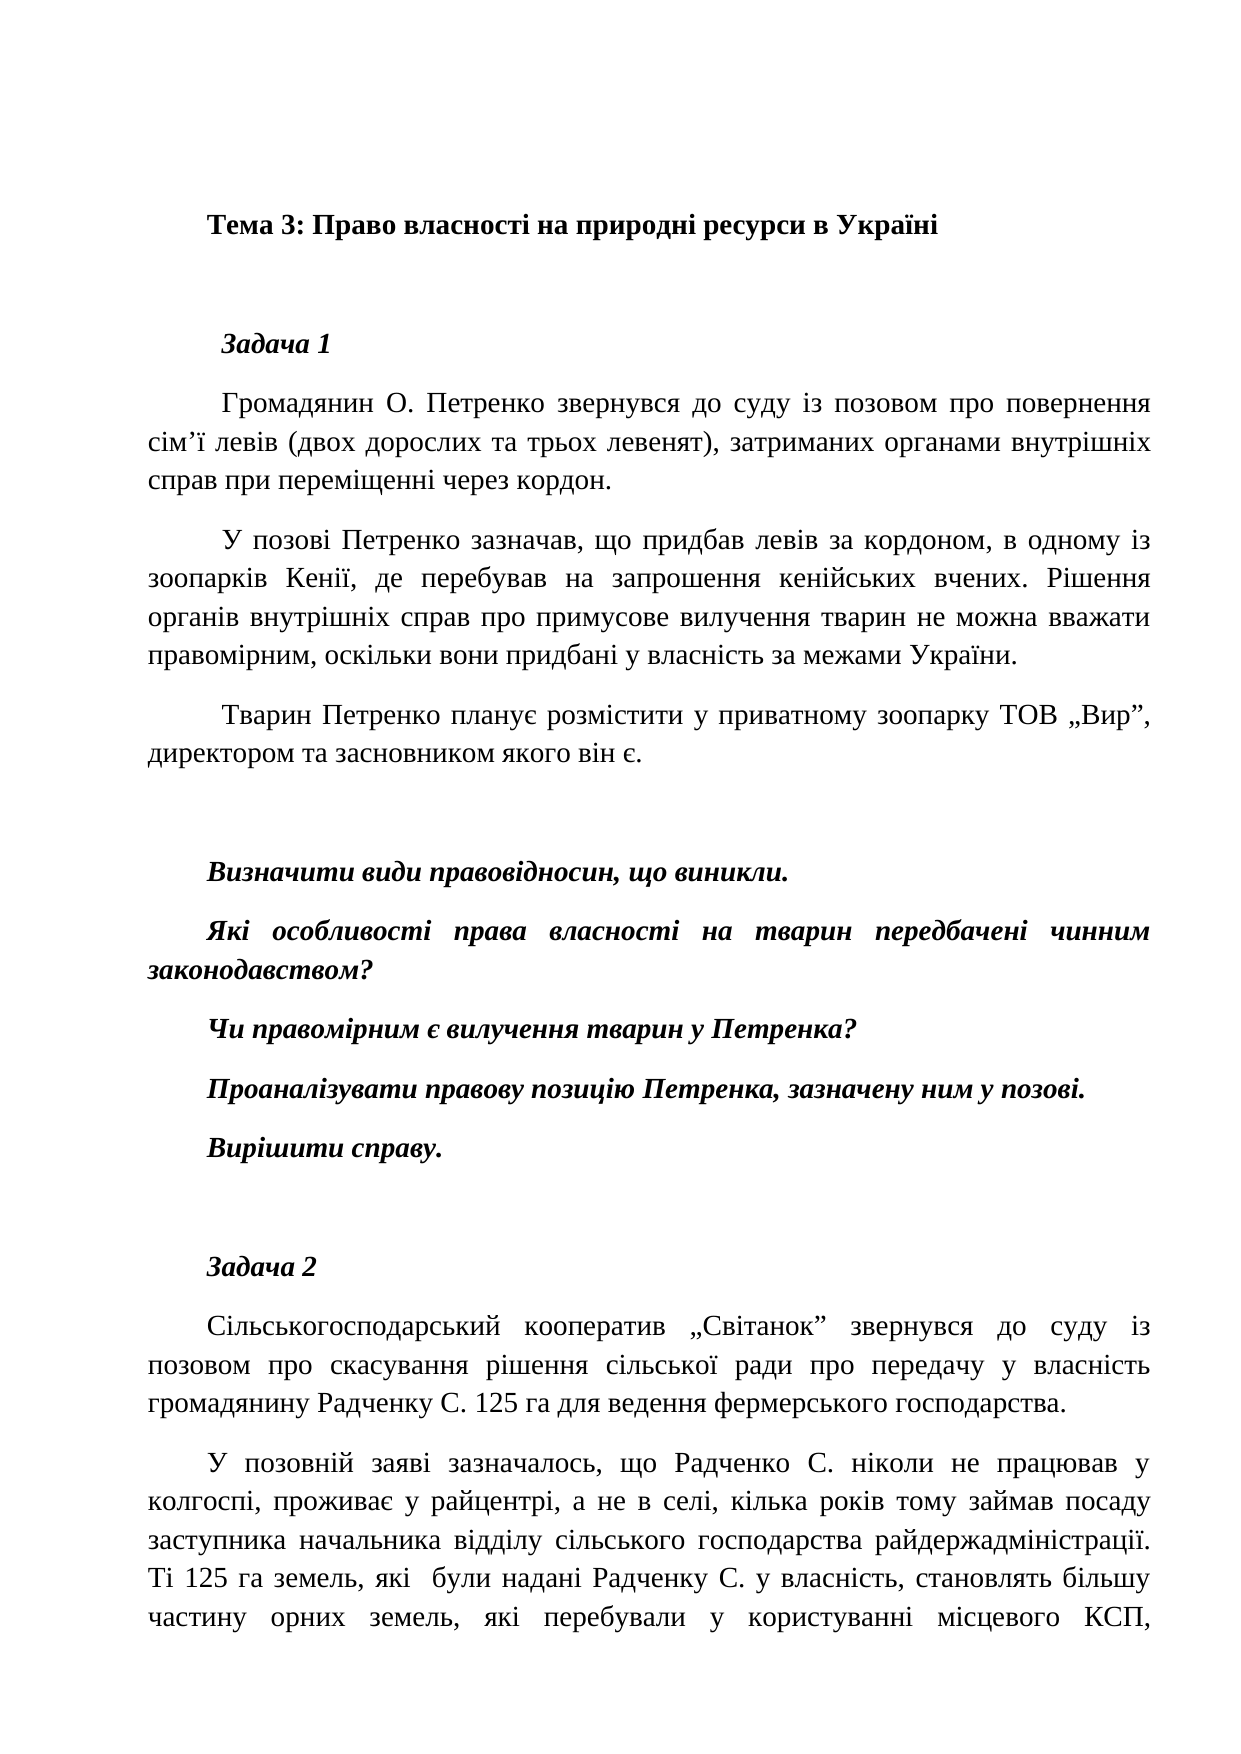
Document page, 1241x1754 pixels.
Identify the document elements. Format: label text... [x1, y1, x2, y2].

text Тема 3: Право власності на природні ресурси в Україні [148, 207, 1152, 241]
text Вирішити справу. [148, 1130, 1152, 1164]
text Задача 2 [148, 1249, 1152, 1282]
text Задача 1 [148, 326, 1152, 359]
text У позові Петренко зазначав, що придбав левів за кордоном, в одному із зоопарків Кенії, де перебував на запрошення кенійських вчених. Рішення органів внутрішніх справ про примусове вилучення тварин не можна вважати правомірним, оскільки вони придбані у власність за межами України. [148, 522, 1152, 671]
text Чи правомірним є вилучення тварин у Петренка? [148, 1011, 1152, 1045]
text Які особливості права власності на тварин передбачені чинним законодавством? [148, 913, 1152, 986]
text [148, 1445, 1152, 1632]
text Проаналізувати правову позицію Петренка, зазначену ним у позові. [148, 1071, 1152, 1104]
text Визначити види правовідносин, що виникли. [148, 854, 1152, 888]
text Громадянин О. Петренко звернувся до суду із позовом про повернення сім’ї левів (двох дорослих та трьох левенят), затриманих органами внутрішніх справ при переміщенні через кордон. [148, 385, 1152, 496]
text Тварин Петренко планує розмістити у приватному зоопарку ТОВ „Вир”, директором та засновником якого він є. [148, 697, 1152, 769]
text Сільськогосподарський кооператив „Світанок” звернувся до суду із позовом про скасування рішення сільської ради про передачу у власність громадянину Радченку С. 125 га для ведення фермерського господарства. [148, 1308, 1152, 1419]
